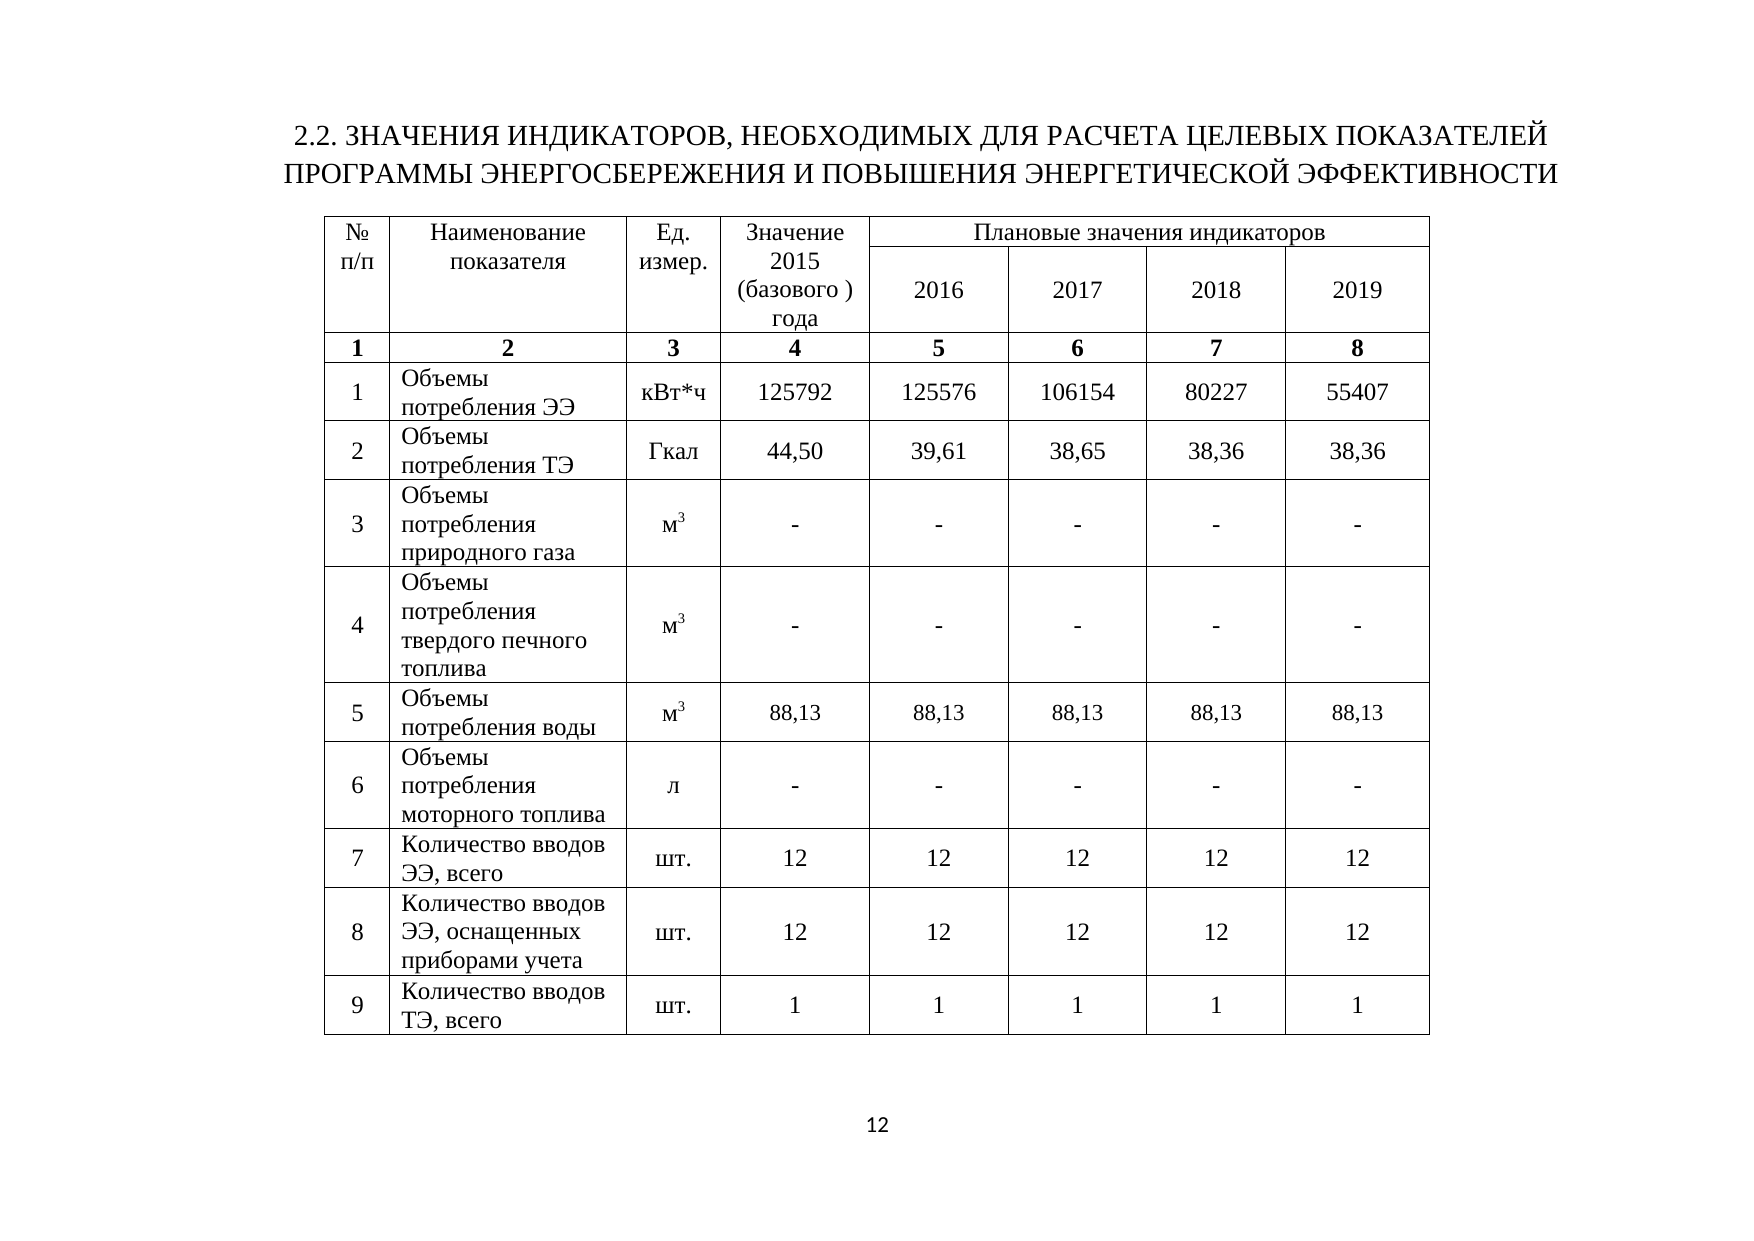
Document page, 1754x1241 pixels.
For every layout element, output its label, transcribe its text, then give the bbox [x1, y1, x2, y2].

table_cell - [1009, 567, 1146, 682]
table_cell Объемы потребления твердого печного топлива [390, 567, 626, 682]
table_cell 88,13 [721, 683, 869, 741]
table_cell - [870, 742, 1008, 828]
table_cell 12 [1147, 888, 1285, 975]
table_cell кВт*ч [627, 363, 720, 420]
table_cell шт. [627, 976, 720, 1033]
table_cell 2018 [1147, 247, 1285, 332]
table_cell 88,13 [870, 683, 1008, 741]
table_cell 5 [325, 683, 389, 741]
table_cell 106154 [1009, 363, 1146, 420]
table_cell Объемы потребления воды [390, 683, 626, 741]
table_cell - [1147, 480, 1285, 566]
table_cell 8 [1286, 333, 1429, 362]
table_cell 7 [325, 829, 389, 887]
table_header № п/п [325, 217, 389, 332]
table_cell - [1286, 567, 1429, 682]
table_cell Объемы потребления моторного топлива [390, 742, 626, 828]
table_cell - [1147, 567, 1285, 682]
table_cell 2016 [870, 247, 1008, 332]
table_header Наименование показателя [390, 217, 626, 332]
table_header Плановые значения индикаторов [870, 217, 1429, 246]
table_cell 6 [325, 742, 389, 828]
table_cell - [870, 480, 1008, 566]
table_cell 3 [325, 480, 389, 566]
table_cell 125576 [870, 363, 1008, 420]
table_cell - [721, 742, 869, 828]
table_cell 1 [325, 333, 389, 362]
table_cell шт. [627, 829, 720, 887]
table_cell 2 [390, 333, 626, 362]
table_cell 2019 [1286, 247, 1429, 332]
table_cell 125792 [721, 363, 869, 420]
table_cell 12 [1009, 829, 1146, 887]
table_cell 1 [721, 976, 869, 1033]
table_cell 12 [870, 888, 1008, 975]
table_cell - [870, 567, 1008, 682]
table_cell - [1009, 742, 1146, 828]
table_cell 1 [325, 363, 389, 420]
table_cell 88,13 [1286, 683, 1429, 741]
table_cell шт. [627, 888, 720, 975]
table_cell - [721, 480, 869, 566]
table_cell - [1286, 742, 1429, 828]
table_cell 88,13 [1009, 683, 1146, 741]
table_cell л [627, 742, 720, 828]
table_cell 38,65 [1009, 421, 1146, 479]
table_cell 80227 [1147, 363, 1285, 420]
table_cell 12 [1147, 829, 1285, 887]
table_cell 5 [870, 333, 1008, 362]
table_cell м3 [627, 683, 720, 741]
table_cell 4 [325, 567, 389, 682]
table_cell 7 [1147, 333, 1285, 362]
table_cell - [1147, 742, 1285, 828]
table_cell Объемы потребления ЭЭ [390, 363, 626, 420]
table_cell 38,36 [1286, 421, 1429, 479]
table_cell 1 [1147, 976, 1285, 1033]
table_header Значение 2015 (базового ) года [721, 217, 869, 332]
table_cell 4 [721, 333, 869, 362]
table_cell 8 [325, 888, 389, 975]
table_cell 12 [1286, 829, 1429, 887]
table_cell м3 [627, 567, 720, 682]
table_cell 55407 [1286, 363, 1429, 420]
table_cell 1 [1286, 976, 1429, 1033]
table_cell 12 [721, 829, 869, 887]
table_cell 1 [1009, 976, 1146, 1033]
table_cell Гкал [627, 421, 720, 479]
table_cell Количество вводов ТЭ, всего [390, 976, 626, 1033]
table_cell 2017 [1009, 247, 1146, 332]
table_cell 88,13 [1147, 683, 1285, 741]
table_cell 2 [325, 421, 389, 479]
table_cell 39,61 [870, 421, 1008, 479]
table_cell Количество вводов ЭЭ, всего [390, 829, 626, 887]
table_cell 44,50 [721, 421, 869, 479]
table_cell 38,36 [1147, 421, 1285, 479]
table_cell 12 [1009, 888, 1146, 975]
table_cell 12 [870, 829, 1008, 887]
table_cell м3 [627, 480, 720, 566]
table_header Ед. измер. [627, 217, 720, 332]
table_cell - [721, 567, 869, 682]
table_cell 12 [721, 888, 869, 975]
table_cell Объемы потребления природного газа [390, 480, 626, 566]
table_cell 3 [627, 333, 720, 362]
table_cell 6 [1009, 333, 1146, 362]
table_cell Объемы потребления ТЭ [390, 421, 626, 479]
table_cell - [1009, 480, 1146, 566]
table_cell 9 [325, 976, 389, 1033]
table_cell Количество вводов ЭЭ, оснащенных приборами учета [390, 888, 626, 975]
table_cell 12 [1286, 888, 1429, 975]
text 2.2. ЗНАЧЕНИЯ ИНДИКАТОРОВ, НЕОБХОДИМЫХ ДЛЯ РАСЧЕТА ЦЕЛЕВЫХ ПОКАЗАТЕЛЕЙ ПРОГРАММЫ ЭНЕРГОСБЕРЕЖЕНИЯ И ПОВЫШЕНИЯ ЭНЕРГЕТИЧЕСКОЙ ЭФФЕКТИВНОСТИ [207, 118, 1636, 190]
table_cell - [1286, 480, 1429, 566]
table_cell 1 [870, 976, 1008, 1033]
